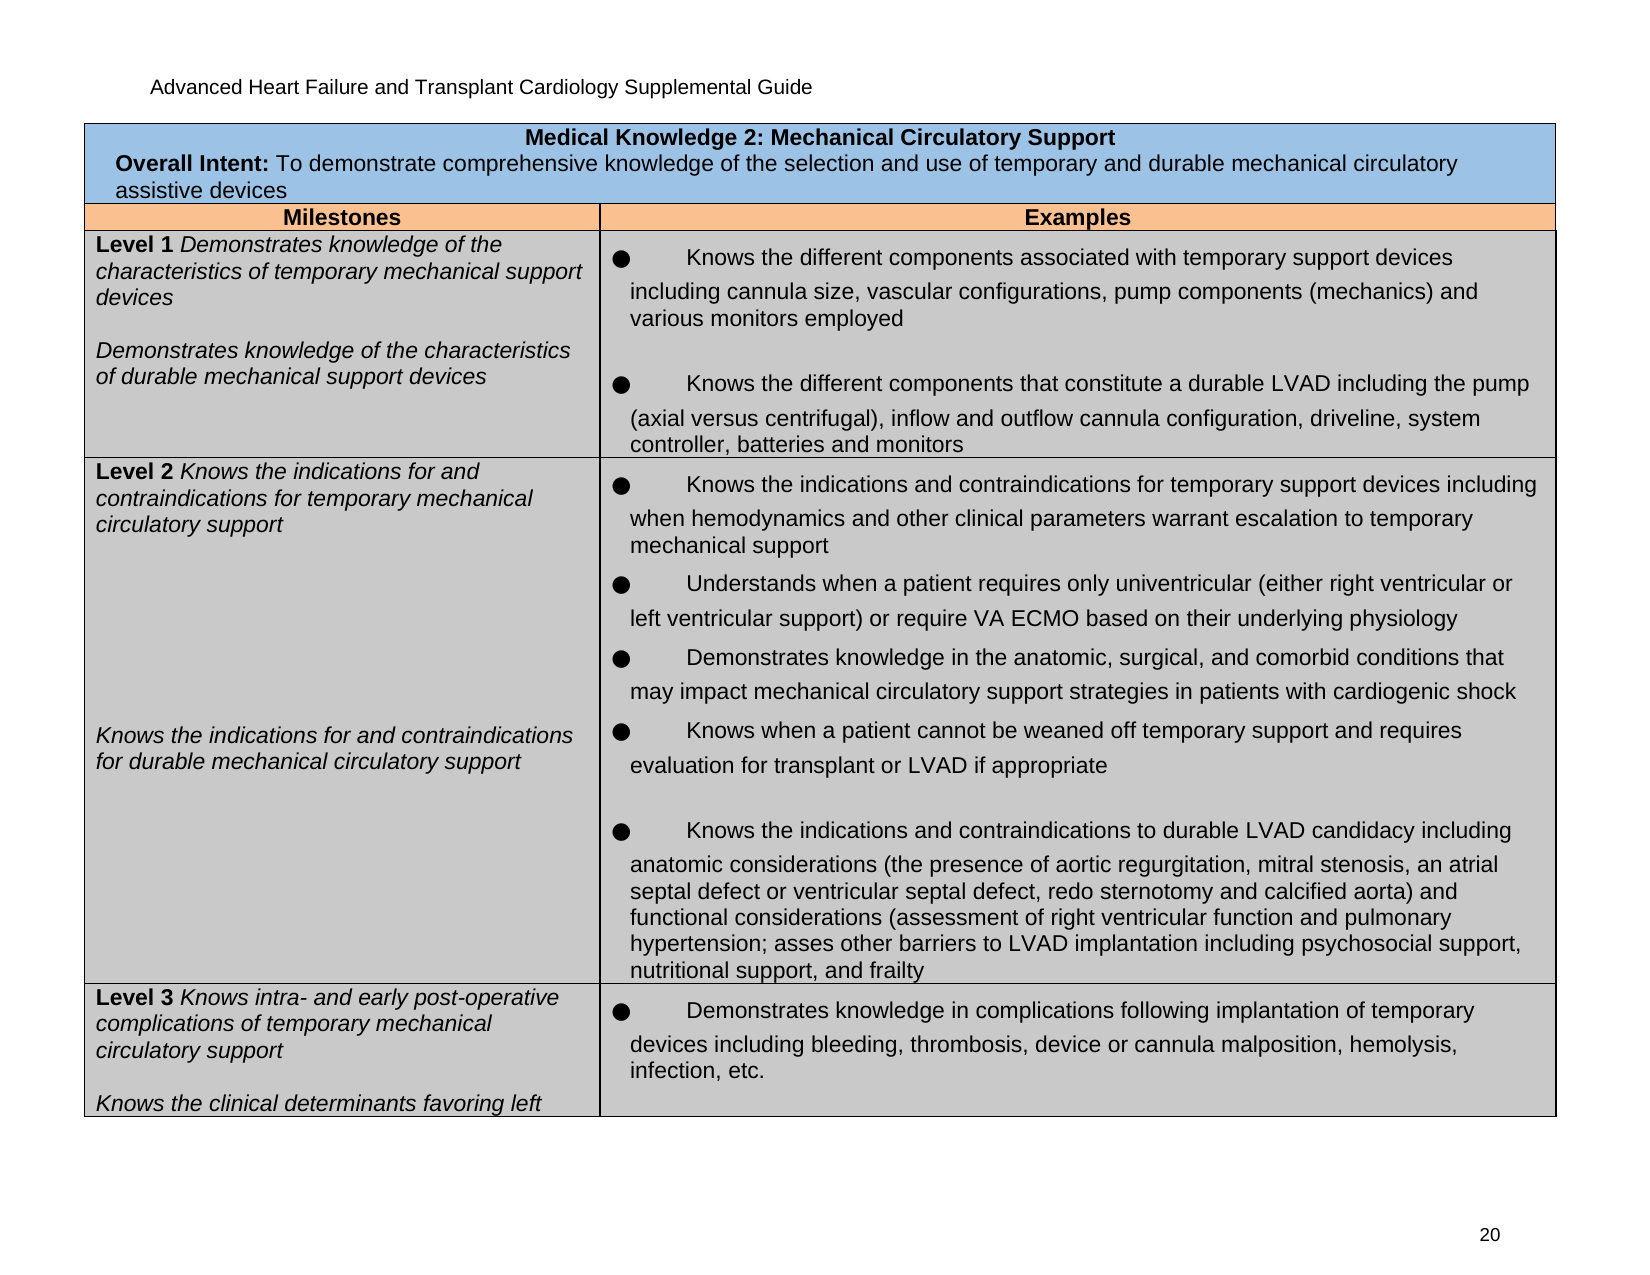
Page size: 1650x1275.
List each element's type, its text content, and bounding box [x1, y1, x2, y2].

table_cell Examples [601, 204, 1555, 230]
table_cell Milestones [85, 204, 599, 230]
table_header Medical Knowledge 2: Mechanical Circulatory Support Overall Intent: To demonstrate comprehensive knowledge of the selection and use of temporary and durable mechanical circulatory assistive devices [85, 124, 1555, 203]
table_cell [85, 984, 599, 1116]
table_cell Level 1 Demonstrates knowledge of the characteristics of temporary mechanical support devices Demonstrates knowledge of the characteristics of durable mechanical support devices [85, 231, 599, 457]
table_cell Knows the different components associated with temporary support devices including cannula size, vascular configurations, pump components (mechanics) and various monitors employed Knows the different components that constitute a durable LVAD including the pump (axial versus centrifugal), inflow and outflow cannula configuration, driveline, system controller, batteries and monitors [601, 231, 1555, 457]
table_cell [601, 984, 1555, 1116]
table_cell Knows the indications and contraindications for temporary support devices including when hemodynamics and other clinical parameters warrant escalation to temporary mechanical support Understands when a patient requires only univentricular (either right ventricular or left ventricular support) or require VA ECMO based on their underlying physiology Demonstrates knowledge in the anatomic, surgical, and comorbid conditions that may impact mechanical circulatory support strategies in patients with cardiogenic shock Knows when a patient cannot be weaned off temporary support and requires evaluation for transplant or LVAD if appropriate Knows the indications and contraindications to durable LVAD candidacy including anatomic considerations (the presence of aortic regurgitation, mitral stenosis, an atrial septal defect or ventricular septal defect, redo sternotomy and calcified aorta) and functional considerations (assessment of right ventricular function and pulmonary hypertension; asses other barriers to LVAD implantation including psychosocial support, nutritional support, and frailty [601, 458, 1555, 983]
table_cell Level 2 Knows the indications for and contraindications for temporary mechanical circulatory support Knows the indications for and contraindications for durable mechanical circulatory support [85, 458, 599, 983]
